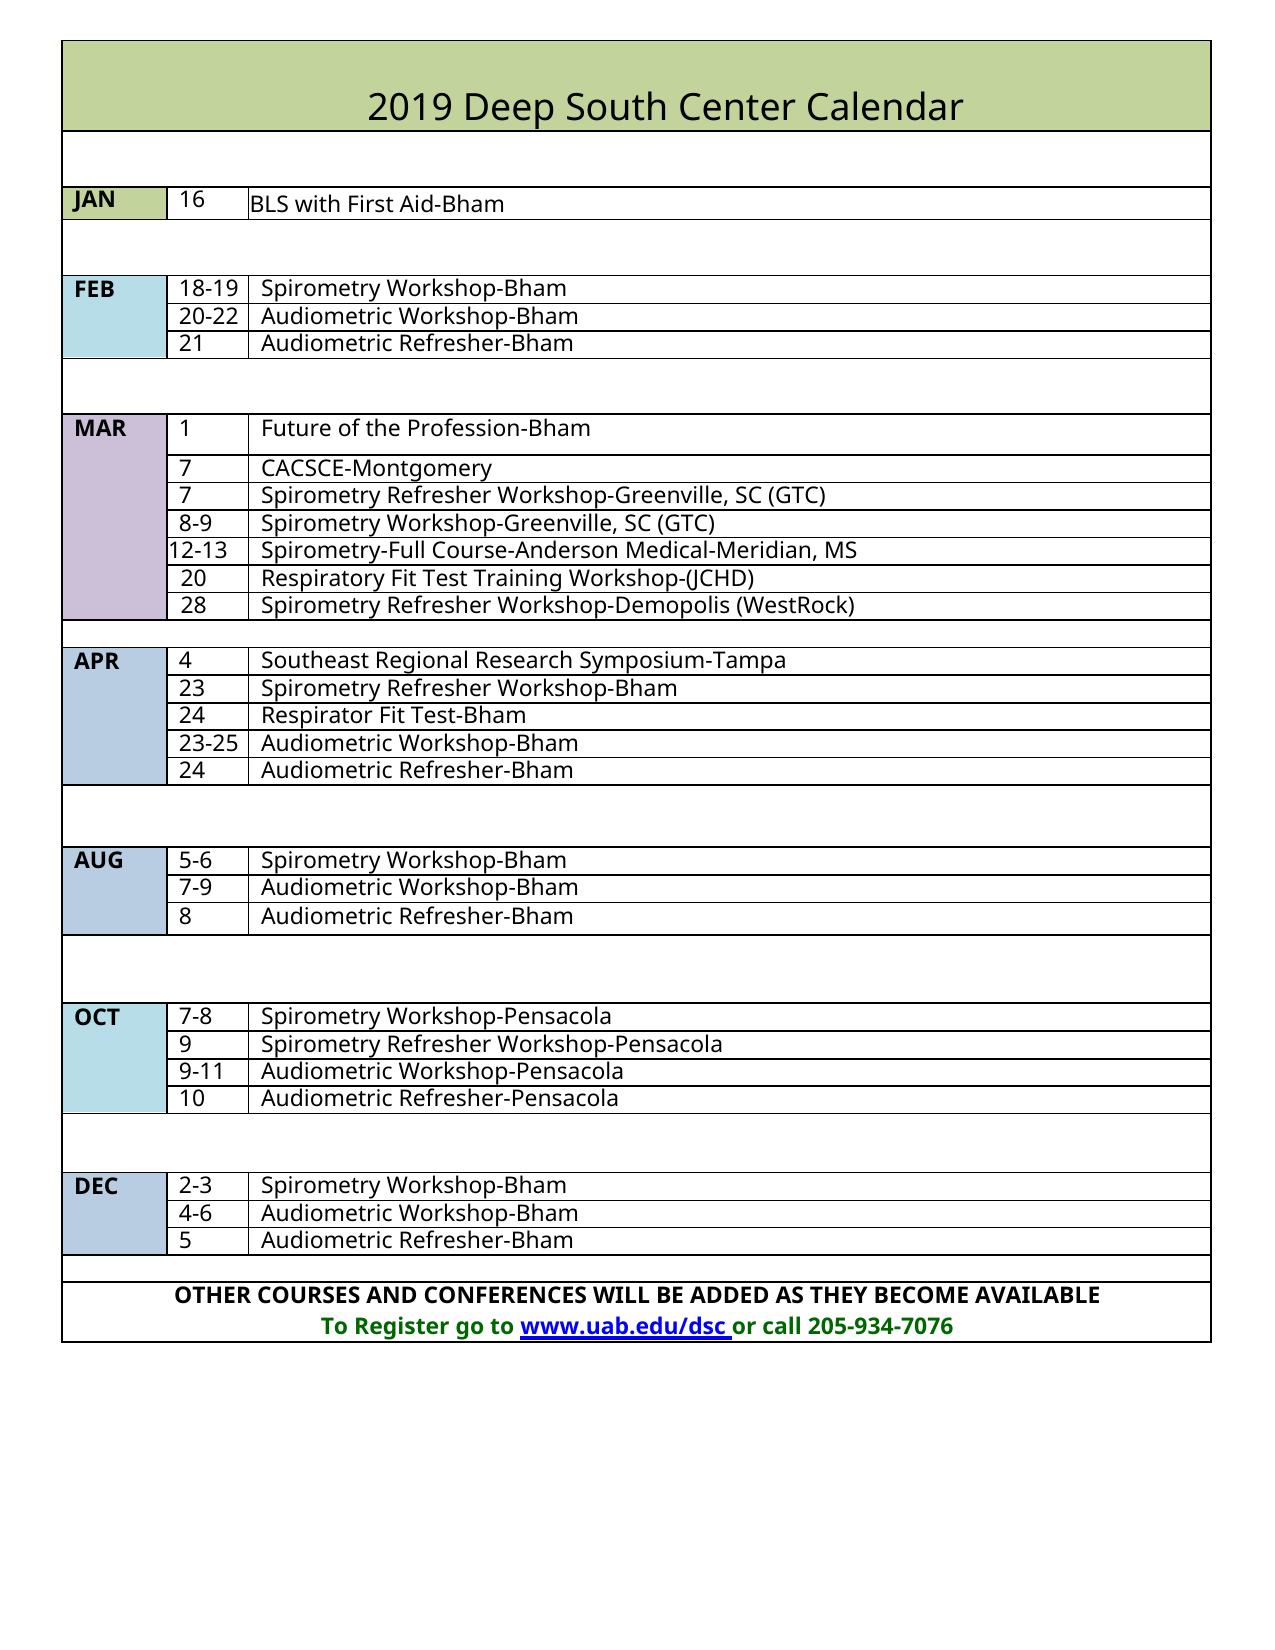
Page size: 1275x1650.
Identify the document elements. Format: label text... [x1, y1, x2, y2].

table_cell Spirometry Workshop-Greenville, SC (GTC) [249, 511, 1210, 537]
table_cell 8 [168, 903, 248, 934]
table_cell [63, 220, 1210, 275]
table_cell Audiometric Refresher-Bham [249, 758, 1210, 784]
table_cell AUG [63, 848, 166, 934]
table_cell Audiometric Workshop-Pensacola [249, 1060, 1210, 1085]
table_cell 24 [168, 758, 248, 784]
table_cell 7-8 [168, 1004, 248, 1030]
table_cell Audiometric Refresher-Bham [249, 332, 1210, 357]
table_cell Spirometry Refresher Workshop-Bham [249, 676, 1210, 702]
table_cell 12-13 [168, 538, 248, 564]
table_cell 7 [168, 483, 248, 509]
table_cell 5 [168, 1228, 248, 1254]
table_cell Audiometric Workshop-Bham [249, 1201, 1210, 1227]
table_cell 5-6 [168, 848, 248, 874]
table_cell [63, 132, 1210, 186]
table_cell 9-11 [168, 1060, 248, 1085]
table_cell 2-3 [168, 1173, 248, 1199]
table_cell FEB [63, 276, 166, 357]
table_cell [63, 359, 1210, 413]
table_cell Audiometric Workshop-Bham [249, 304, 1210, 330]
table_cell 4-6 [168, 1201, 248, 1227]
table_cell APR [63, 648, 166, 784]
table_cell 23-25 [168, 731, 248, 757]
table_cell Audiometric Refresher-Bham [249, 903, 1210, 934]
table_cell Spirometry Workshop-Bham [249, 1173, 1210, 1199]
table_cell Southeast Regional Research Symposium-Tampa [249, 648, 1210, 674]
table_cell Audiometric Refresher-Bham [249, 1228, 1210, 1254]
table_cell 8-9 [168, 511, 248, 537]
table_cell [63, 786, 1210, 846]
table_cell 7 [168, 456, 248, 482]
table_cell Spirometry-Full Course-Anderson Medical-Meridian, MS [249, 538, 1210, 564]
table_cell [63, 1256, 1210, 1281]
table_cell 28 [168, 593, 248, 619]
table_cell Audiometric Workshop-Bham [249, 876, 1210, 901]
table_cell Spirometry Workshop-Bham [249, 276, 1210, 303]
table_cell 20 [168, 566, 248, 592]
table_cell 21 [168, 332, 248, 357]
table_cell Spirometry Workshop-Bham [249, 848, 1210, 874]
table_header 2019 Deep South Center Calendar [63, 41, 1210, 130]
table_cell Spirometry Refresher Workshop-Greenville, SC (GTC) [249, 483, 1210, 509]
table_cell 4 [168, 648, 248, 674]
table_cell OCT [63, 1004, 166, 1112]
table_cell Spirometry Refresher Workshop-Pensacola [249, 1032, 1210, 1058]
table_cell BLS with First Aid-Bham [249, 188, 1210, 219]
table_cell [63, 621, 1210, 647]
table_cell 7-9 [168, 876, 248, 901]
table_cell 10 [168, 1087, 248, 1112]
table_cell CACSCE-Montgomery [249, 456, 1210, 482]
table_cell MAR [63, 415, 166, 619]
table_cell JAN [63, 188, 166, 219]
table_cell 9 [168, 1032, 248, 1058]
table_cell 1 [168, 415, 248, 454]
table_cell Audiometric Refresher-Pensacola [249, 1087, 1210, 1112]
table_cell Respiratory Fit Test Training Workshop-(JCHD) [249, 566, 1210, 592]
table_cell [63, 936, 1210, 1002]
table_cell 23 [168, 676, 248, 702]
table_cell DEC [63, 1173, 166, 1254]
table_cell Respirator Fit Test-Bham [249, 704, 1210, 729]
table_cell Spirometry Refresher Workshop-Demopolis (WestRock) [249, 593, 1210, 619]
table_cell 18-19 [168, 276, 248, 303]
table_cell OTHER COURSES AND CONFERENCES WILL BE ADDED AS THEY BECOME AVAILABLE To Register go to www.uab.edu/dsc or call 205-934-7076 [63, 1283, 1210, 1341]
table_cell 24 [168, 704, 248, 729]
table_cell Future of the Profession-Bham [249, 415, 1210, 454]
table_cell Spirometry Workshop-Pensacola [249, 1004, 1210, 1030]
table_cell [63, 1114, 1210, 1172]
table_cell 20-22 [168, 304, 248, 330]
table_cell Audiometric Workshop-Bham [249, 731, 1210, 757]
table_cell 16 [168, 188, 248, 219]
